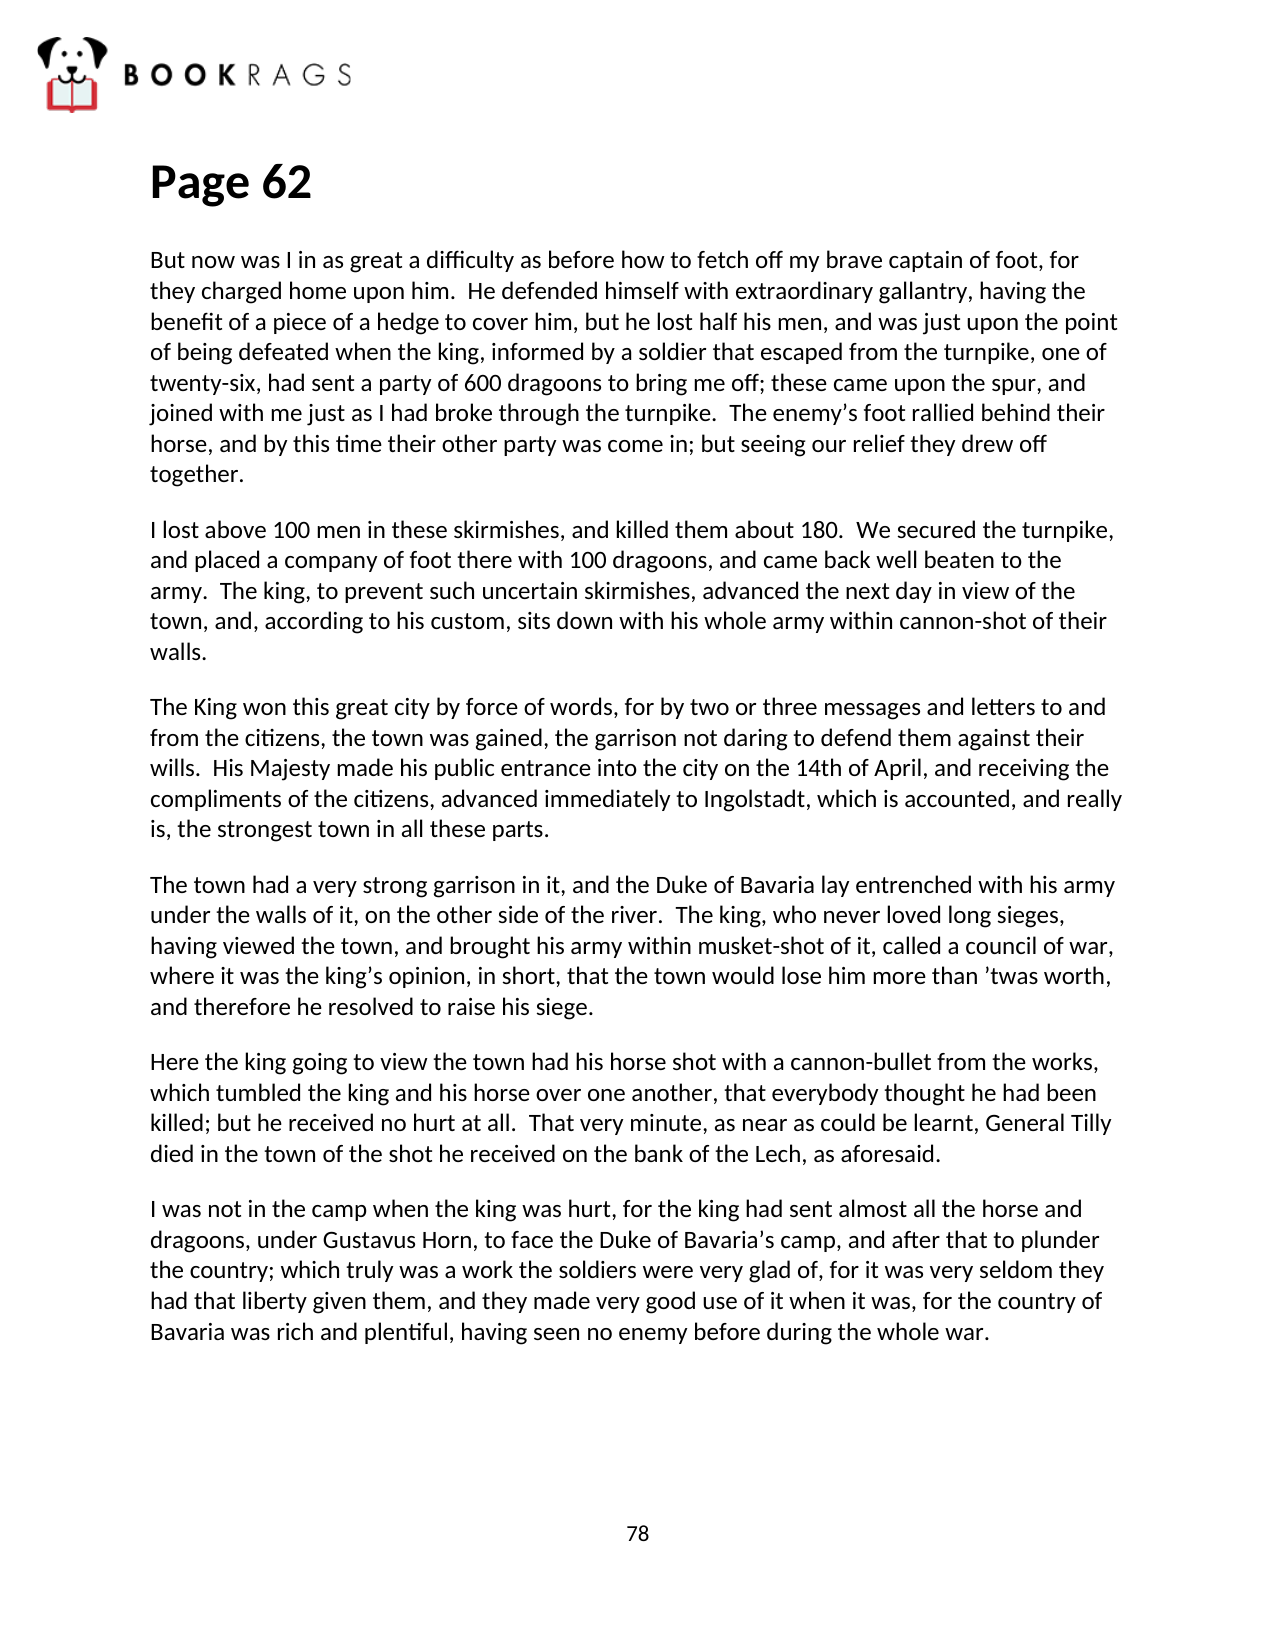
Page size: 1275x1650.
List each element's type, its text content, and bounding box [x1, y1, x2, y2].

text But now was I in as great a difficulty as before how to fetch off my brave captain of foot, for they charged home upon him. He defended himself with extraordinary gallantry, having the benefit of a piece of a hedge to cover him, but he lost half his men, and was just upon the point of being defeated when the king, informed by a soldier that escaped from the turnpike, one of twenty-six, had sent a party of 600 dragoons to bring me off; these came upon the spur, and joined with me just as I had broke through the turnpike. The enemy’s foot rallied behind their horse, and by this time their other party was come in; but seeing our relief they drew off together. [150, 244, 1125, 489]
text The King won this great city by force of words, for by two or three messages and letters to and from the citizens, the town was gained, the garrison not daring to defend them against their wills. His Majesty made his public entrance into the city on the 14th of April, and receiving the compliments of the citizens, advanced immediately to Ingolstadt, which is accounted, and really is, the strongest town in all these parts. [150, 691, 1125, 844]
text The town had a very strong garrison in it, and the Duke of Bavaria lay entrenched with his army under the walls of it, on the other side of the river. The king, who never loved long sieges, having viewed the town, and brought his army within musket-shot of it, called a council of war, where it was the king’s opinion, in short, that the town would lose him more than ’twas worth, and therefore he resolved to raise his siege. [150, 869, 1125, 1022]
text Here the king going to view the town had his horse shot with a cannon-bullet from the works, which tumbled the king and his horse over one another, that everybody thought he had been killed; but he received no hurt at all. That very minute, as near as could be learnt, General Tilly died in the town of the shot he received on the bank of the Lech, as aforesaid. [150, 1047, 1125, 1169]
text I was not in the camp when the king was hurt, for the king had sent almost all the horse and dragoons, under Gustavus Horn, to face the Duke of Bavaria’s camp, and after that to plunder the country; which truly was a work the soldiers were very glad of, for it was very seldom they had that liberty given them, and they made very good use of it when it was, for the country of Bavaria was rich and plentiful, having seen no enemy before during the whole war. [150, 1194, 1125, 1346]
text I lost above 100 men in these skirmishes, and killed them about 180. We secured the turnpike, and placed a company of foot there with 100 dragoons, and came back well beaten to the army. The king, to prevent such uncertain skirmishes, advanced the next day in view of the town, and, according to his custom, sits down with his whole army within cannon-shot of their walls. [150, 514, 1125, 666]
text Page 62 [150, 150, 1125, 211]
picture [37, 37, 351, 113]
